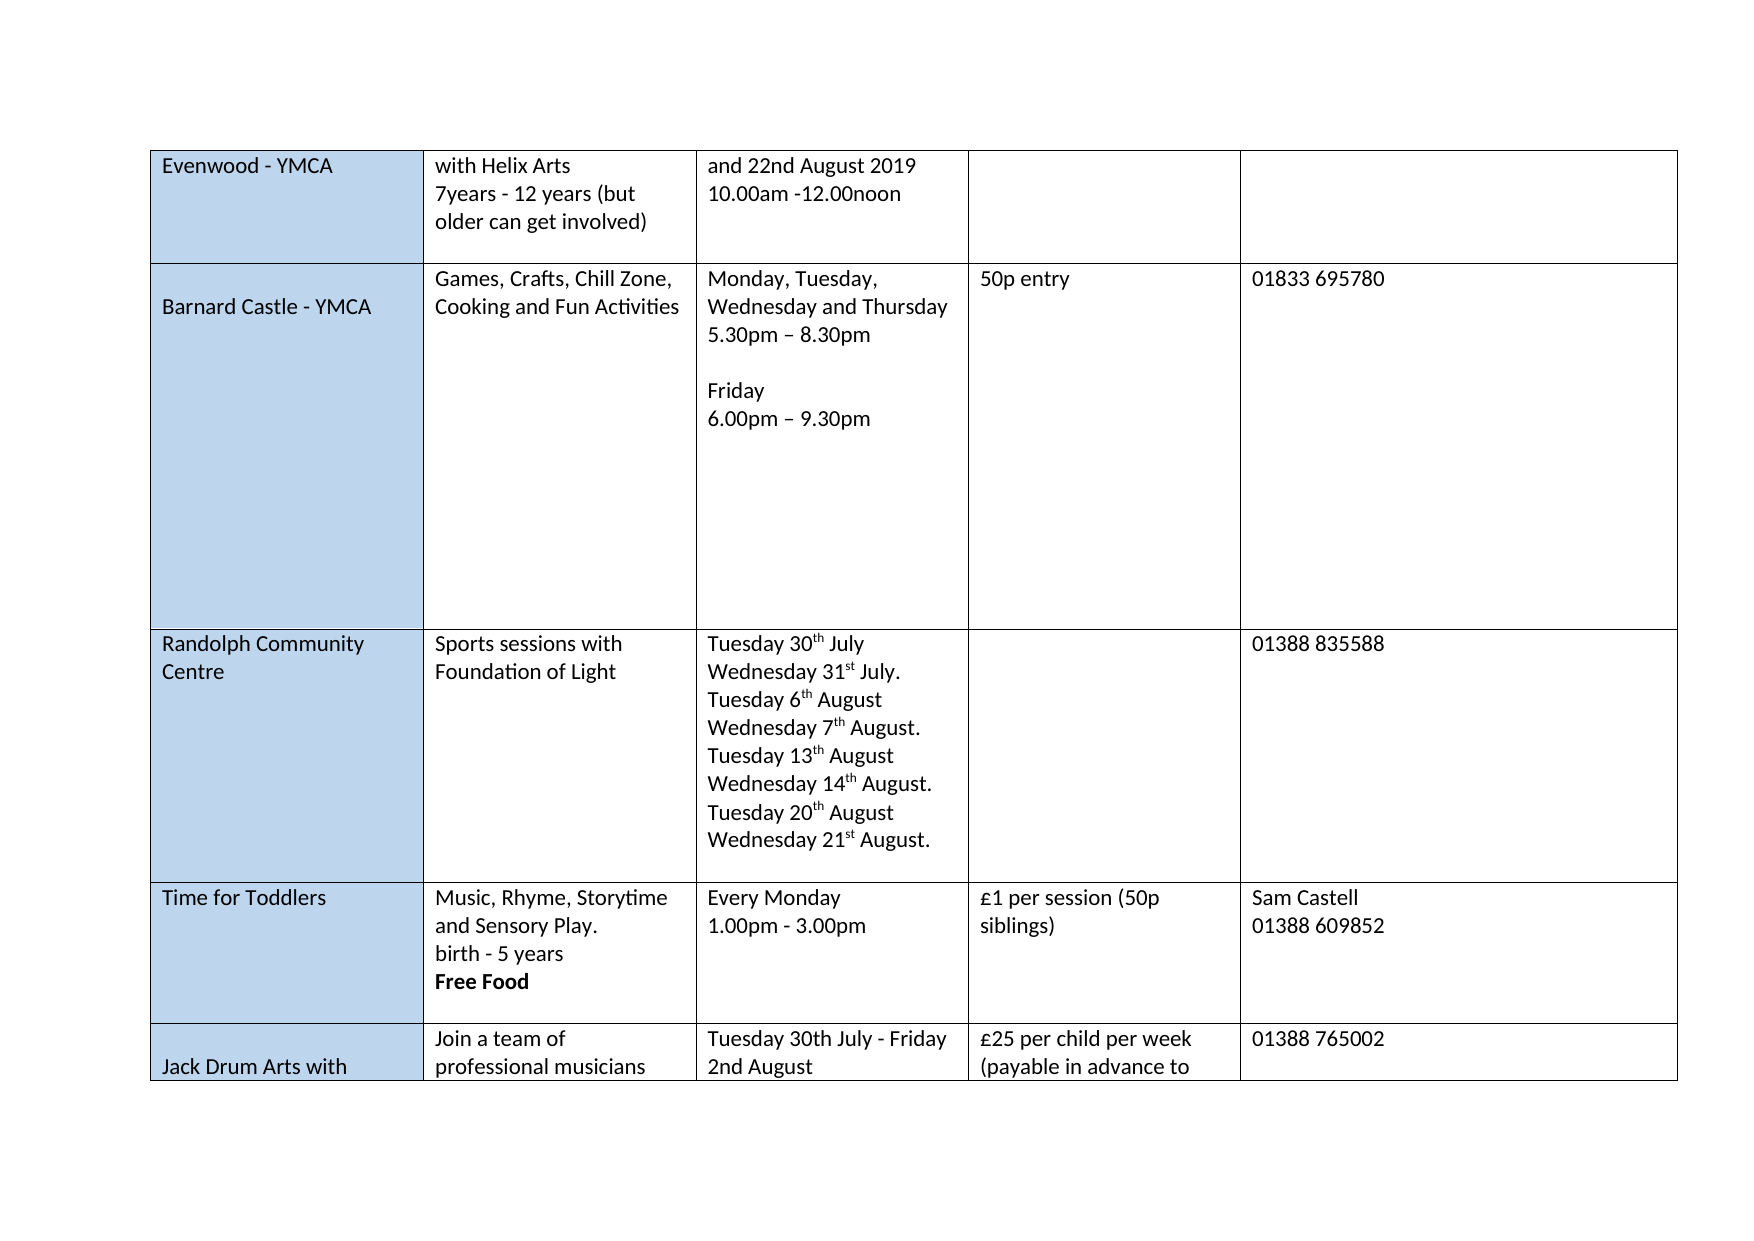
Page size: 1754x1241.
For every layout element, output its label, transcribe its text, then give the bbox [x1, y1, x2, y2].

table_cell Randolph Community Centre [151, 630, 423, 882]
table_cell [969, 630, 1240, 882]
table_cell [424, 151, 696, 263]
table_cell Sam Castell 01388 609852 [1241, 883, 1677, 1023]
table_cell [697, 151, 968, 263]
table_cell 01388 765002 [1241, 1024, 1677, 1080]
table_cell 01833 695780 [1241, 264, 1677, 628]
table_cell Monday, Tuesday, Wednesday and Thursday 5.30pm – 8.30pm Friday 6.00pm – 9.30pm [697, 264, 968, 628]
table_cell Barnard Castle - YMCA [151, 264, 423, 628]
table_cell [697, 1024, 968, 1080]
table_cell £1 per session (50p siblings) [969, 883, 1240, 1023]
table_cell Every Monday 1.00pm - 3.00pm [697, 883, 968, 1023]
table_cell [1241, 151, 1677, 263]
table_cell Time for Toddlers [151, 883, 423, 1023]
table_cell Sports sessions with Foundation of Light [424, 630, 696, 882]
table_cell Evenwood - YMCA [151, 151, 423, 263]
table_cell 50p entry [969, 264, 1240, 628]
table_cell [969, 151, 1240, 263]
table_cell Music, Rhyme, Storytime and Sensory Play. birth - 5 years Free Food [424, 883, 696, 1023]
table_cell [969, 1024, 1240, 1080]
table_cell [151, 1024, 423, 1080]
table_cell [424, 1024, 696, 1080]
table_cell Tuesday 30th July Wednesday 31st July. Tuesday 6th August Wednesday 7th August. Tuesday 13th August Wednesday 14th August. Tuesday 20th August Wednesday 21st August. [697, 630, 968, 882]
table_cell 01388 835588 [1241, 630, 1677, 882]
table_cell Games, Crafts, Chill Zone, Cooking and Fun Activities [424, 264, 696, 628]
